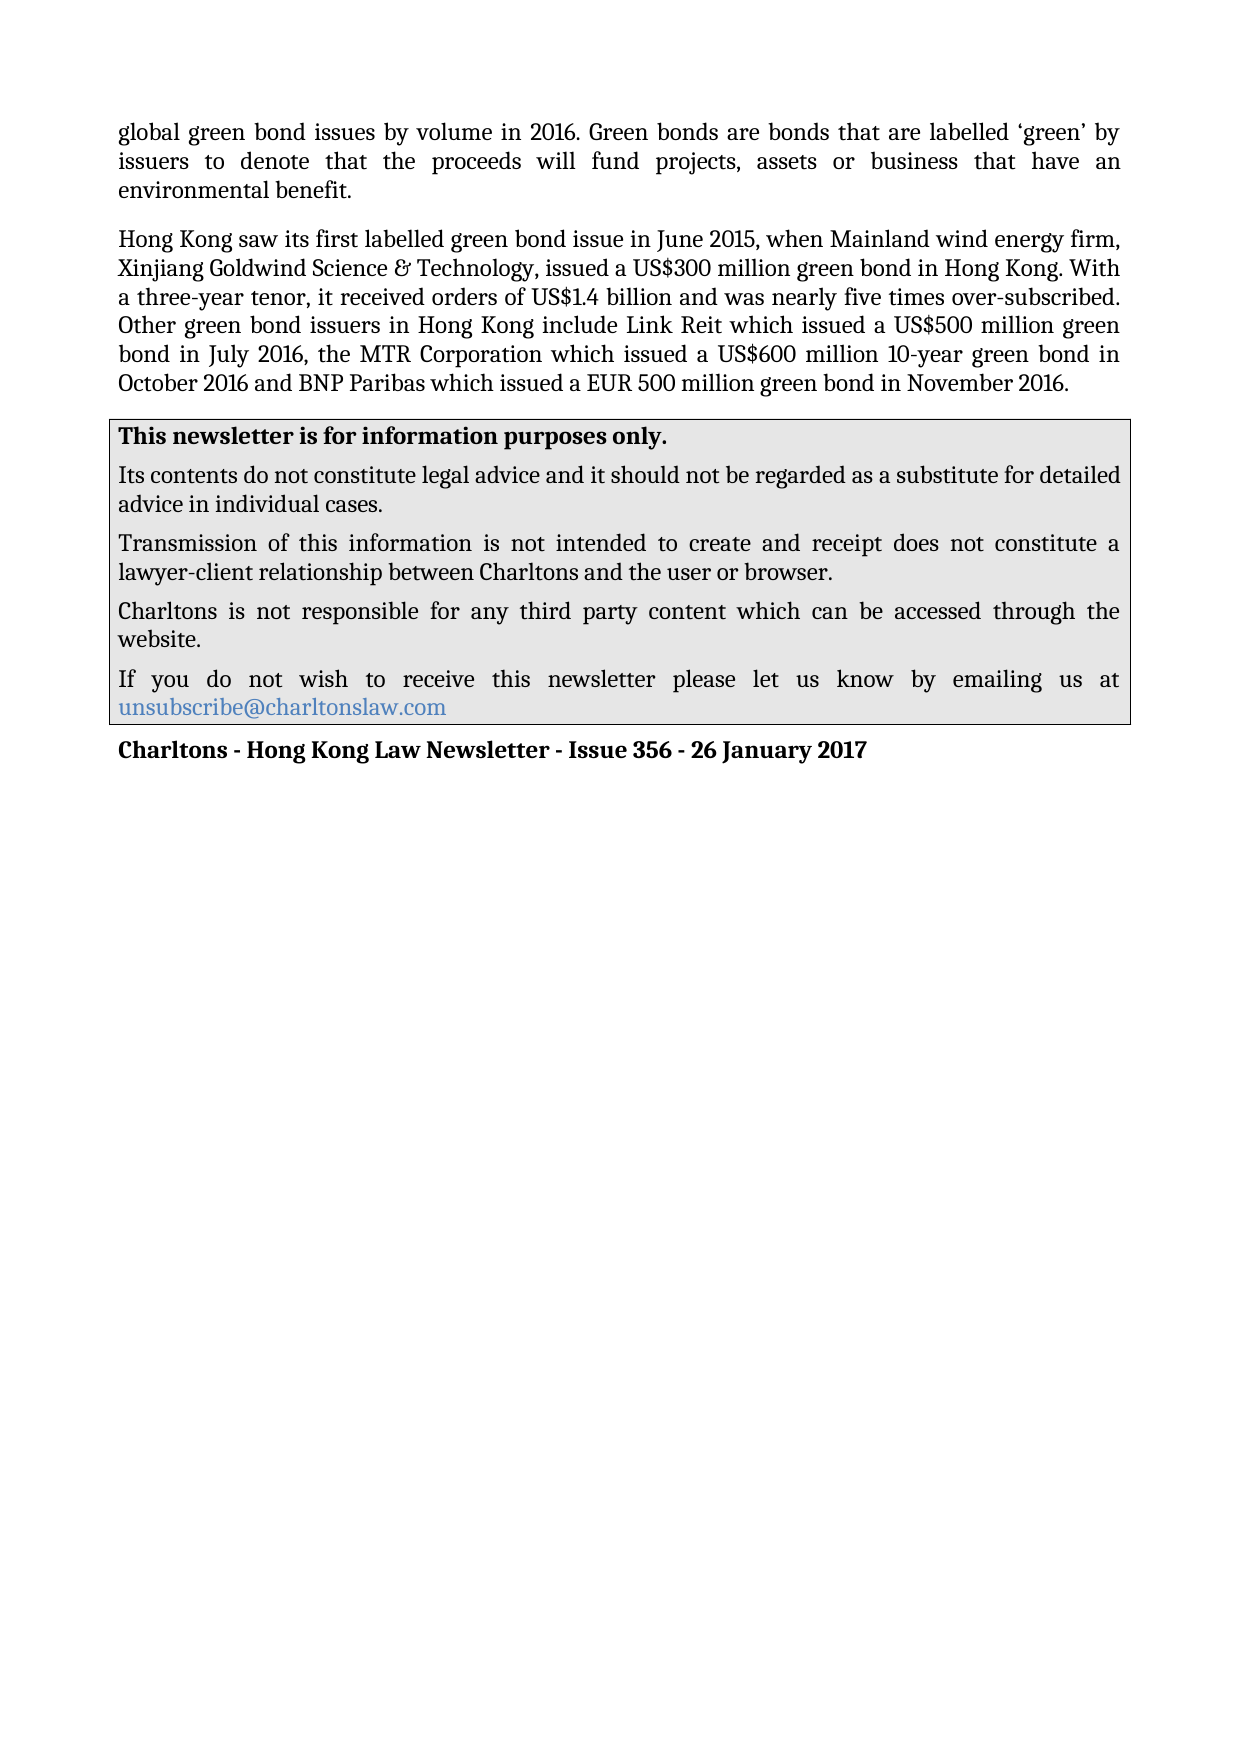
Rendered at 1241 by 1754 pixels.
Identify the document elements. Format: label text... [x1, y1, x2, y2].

text Transmission of this information is not intended to create and receipt does not constitute a lawyer-client relationship between Charltons and the user or browser. [110, 526, 1130, 586]
text Hong Kong saw its first labelled green bond issue in June 2015, when Mainland wind energy firm, Xinjiang Goldwind Science & Technology, issued a US$300 million green bond in Hong Kong. With a three-year tenor, it received orders of US$1.4 billion and was nearly five times over-subscribed. Other green bond issuers in Hong Kong include Link Reit which issued a US$500 million green bond in July 2016, the MTR Corporation which issued a US$600 million 10-year green bond in October 2016 and BNP Paribas which issued a EUR 500 million green bond in November 2016. [118, 225, 1122, 398]
text If you do not wish to receive this newsletter please let us know by emailing us at unsubscribe@charltonslaw.com [110, 661, 1130, 724]
text This newsletter is for information purposes only. [110, 420, 1130, 450]
text Charltons - Hong Kong Law Newsletter - Issue 356 - 26 January 2017 [118, 736, 1122, 764]
text Charltons is not responsible for any third party content which can be accessed through the website. [110, 593, 1130, 654]
text Its contents do not constitute legal advice and it should not be regarded as a substitute for detailed advice in individual cases. [110, 458, 1130, 518]
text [118, 118, 1122, 204]
